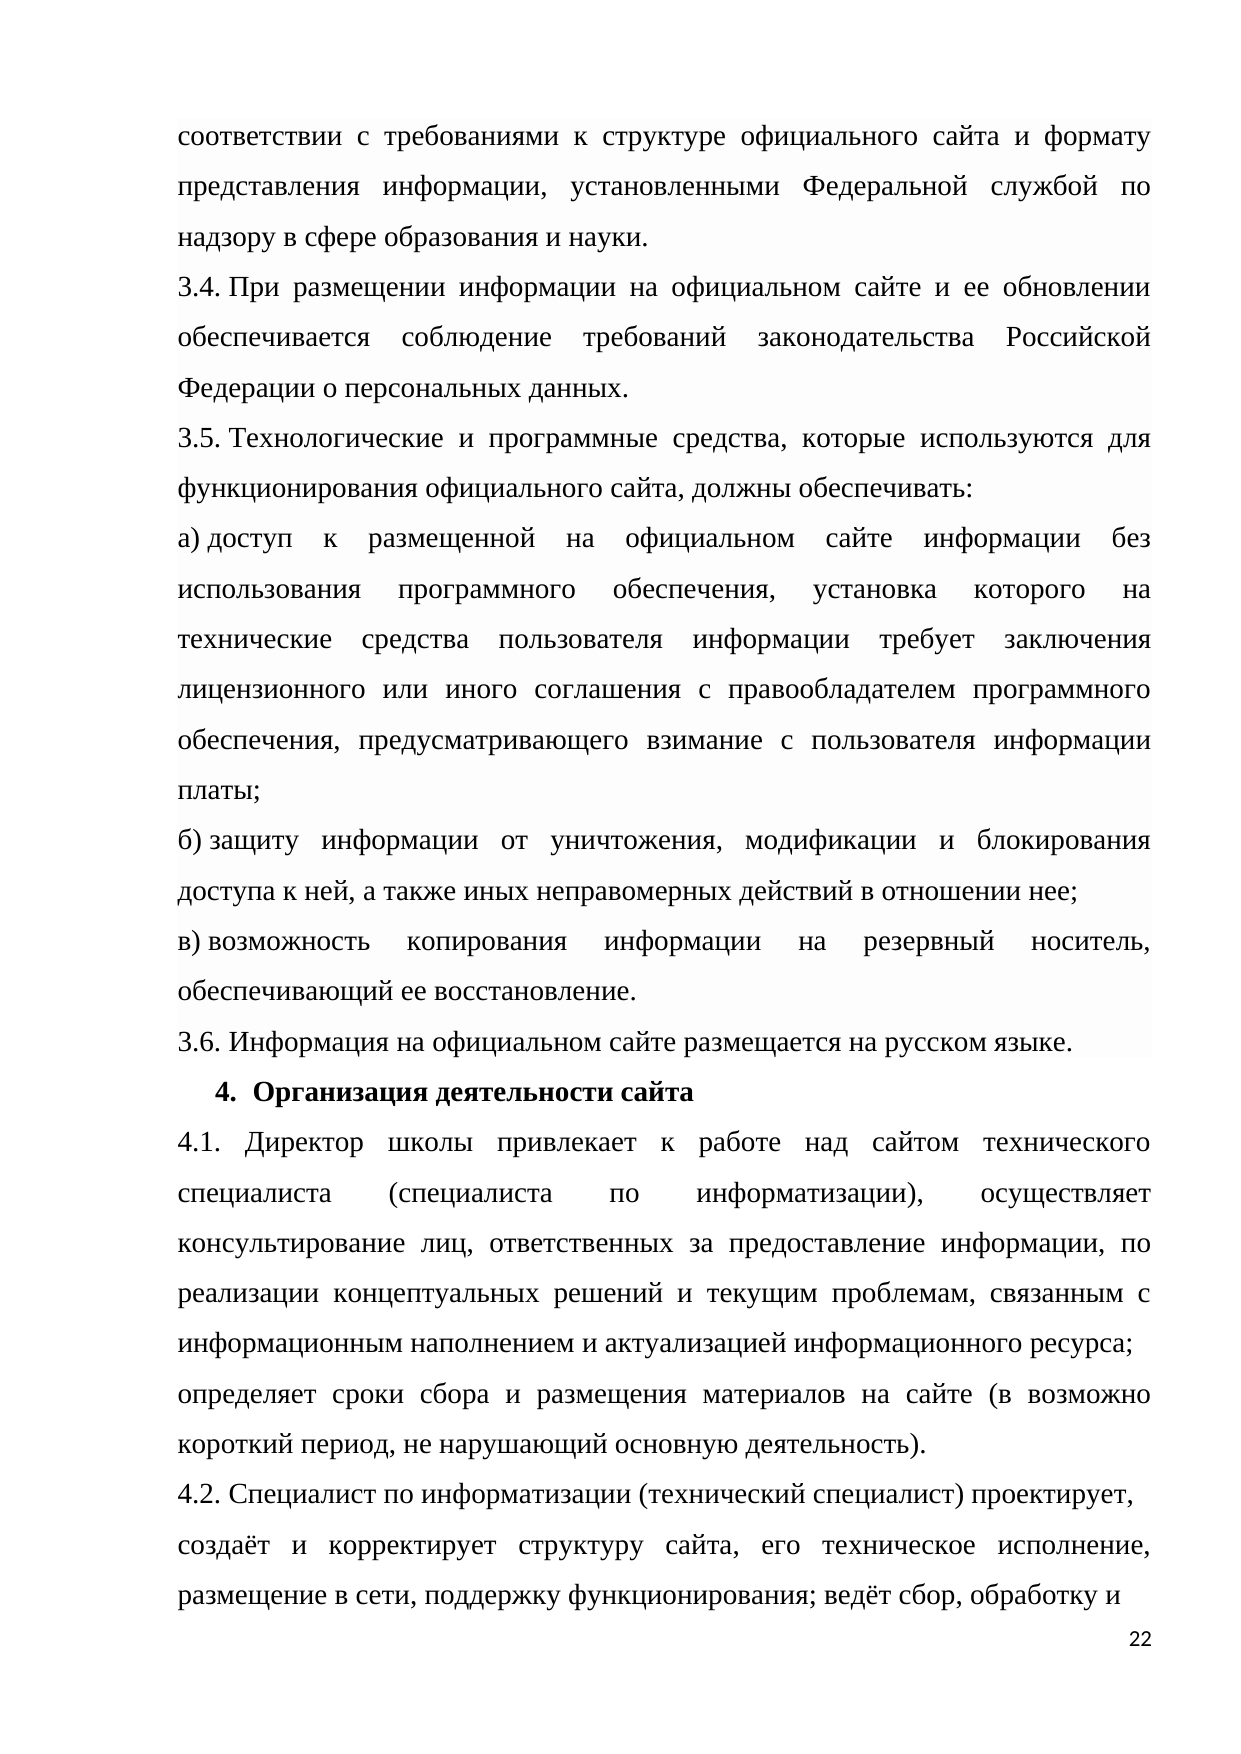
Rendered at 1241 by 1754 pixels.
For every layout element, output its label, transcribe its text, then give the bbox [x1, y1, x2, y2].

list Организация деятельности сайта [215, 1074, 1152, 1108]
text б) защиту информации от уничтожения, модификации и блокирования доступа к ней, а также иных неправомерных действий в отношении нее; [177, 822, 1152, 906]
text определяет сроки сбора и размещения материалов на сайте (в возможно короткий период, не нарушающий основную деятельность). [177, 1376, 1152, 1460]
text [177, 118, 1152, 252]
text 3.4. При размещении информации на официальном сайте и ее обновлении обеспечивается соблюдение требований законодательства Российской Федерации о персональных данных. [177, 269, 1152, 403]
text в) возможность копирования информации на резервный носитель, обеспечивающий ее восстановление. [177, 923, 1152, 1007]
text а) доступ к размещенной на официальном сайте информации без использования программного обеспечения, установка которого на технические средства пользователя информации требует заключения лицензионного или иного соглашения с правообладателем программного обеспечения, предусматривающего взимание с пользователя информации платы; [177, 521, 1152, 806]
text 4.1. Директор школы привлекает к работе над сайтом технического специалиста (специалиста по информатизации), осуществляет консультирование лиц, ответственных за предоставление информации, по реализации концептуальных решений и текущим проблемам, связанным с информационным наполнением и актуализацией информационного ресурса; [177, 1124, 1152, 1359]
text 3.5. Технологические и программные средства, которые используются для функционирования официального сайта, должны обеспечивать: [177, 420, 1152, 504]
text 4.2. Специалист по информатизации (технический специалист) проектирует, [177, 1477, 1152, 1510]
text создаёт и корректирует структуру сайта, его техническое исполнение, размещение в сети, поддержку функционирования; ведёт сбор, обработку и [177, 1527, 1152, 1611]
text 3.6. Информация на официальном сайте размещается на русском языке. [177, 1024, 1152, 1057]
